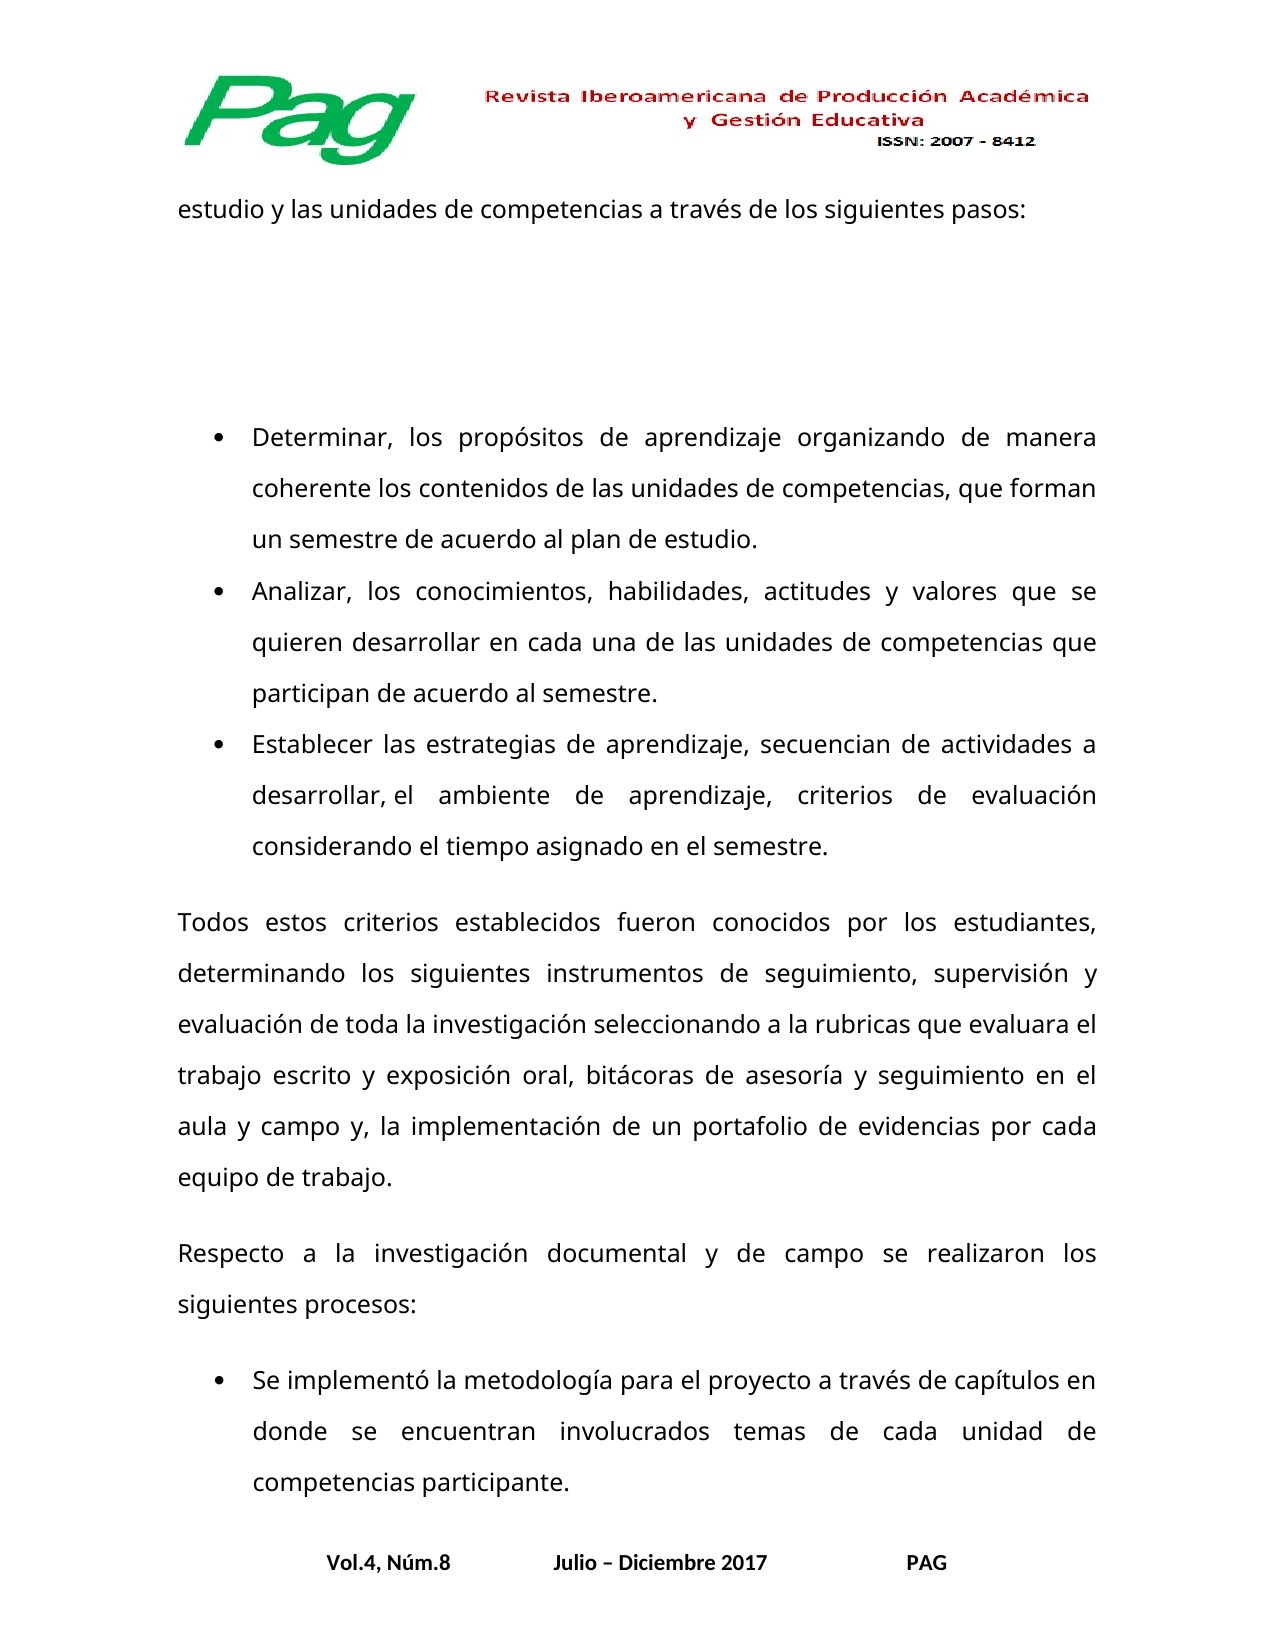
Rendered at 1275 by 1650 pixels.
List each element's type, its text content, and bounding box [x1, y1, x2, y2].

list Determinar, los propósitos de aprendizaje organizando de manera coherente los contenidos de las unidades de competencias, que forman un semestre de acuerdo al plan de estudio. [214, 420, 1098, 556]
list Analizar, los conocimientos, habilidades, actitudes y valores que se quieren desarrollar en cada una de las unidades de competencias que participan de acuerdo al semestre. [214, 573, 1098, 709]
list Establecer las estrategias de aprendizaje, secuencian de actividades a desarrollar, el ambiente de aprendizaje, criterios de evaluación considerando el tiempo asignado en el semestre. [214, 726, 1098, 862]
text La planeación didáctica se inició desde el marco de referencia del plan de estudio y las unidades de competencias a través de los siguientes pasos: [177, 192, 1098, 226]
text Respecto a la investigación documental y de campo se realizaron los siguientes procesos: [177, 1236, 1098, 1321]
text Todos estos criterios establecidos fueron conocidos por los estudiantes, determinando los siguientes instrumentos de seguimiento, supervisión y evaluación de toda la investigación seleccionando a la rubricas que evaluara el trabajo escrito y exposición oral, bitácoras de asesoría y seguimiento en el aula y campo y, la implementación de un portafolio de evidencias por cada equipo de trabajo. [177, 904, 1098, 1194]
picture [184, 73, 1091, 166]
list Se implementó la metodología para el proyecto a través de capítulos en donde se encuentran involucrados temas de cada unidad de competencias participante. [215, 1363, 1098, 1499]
